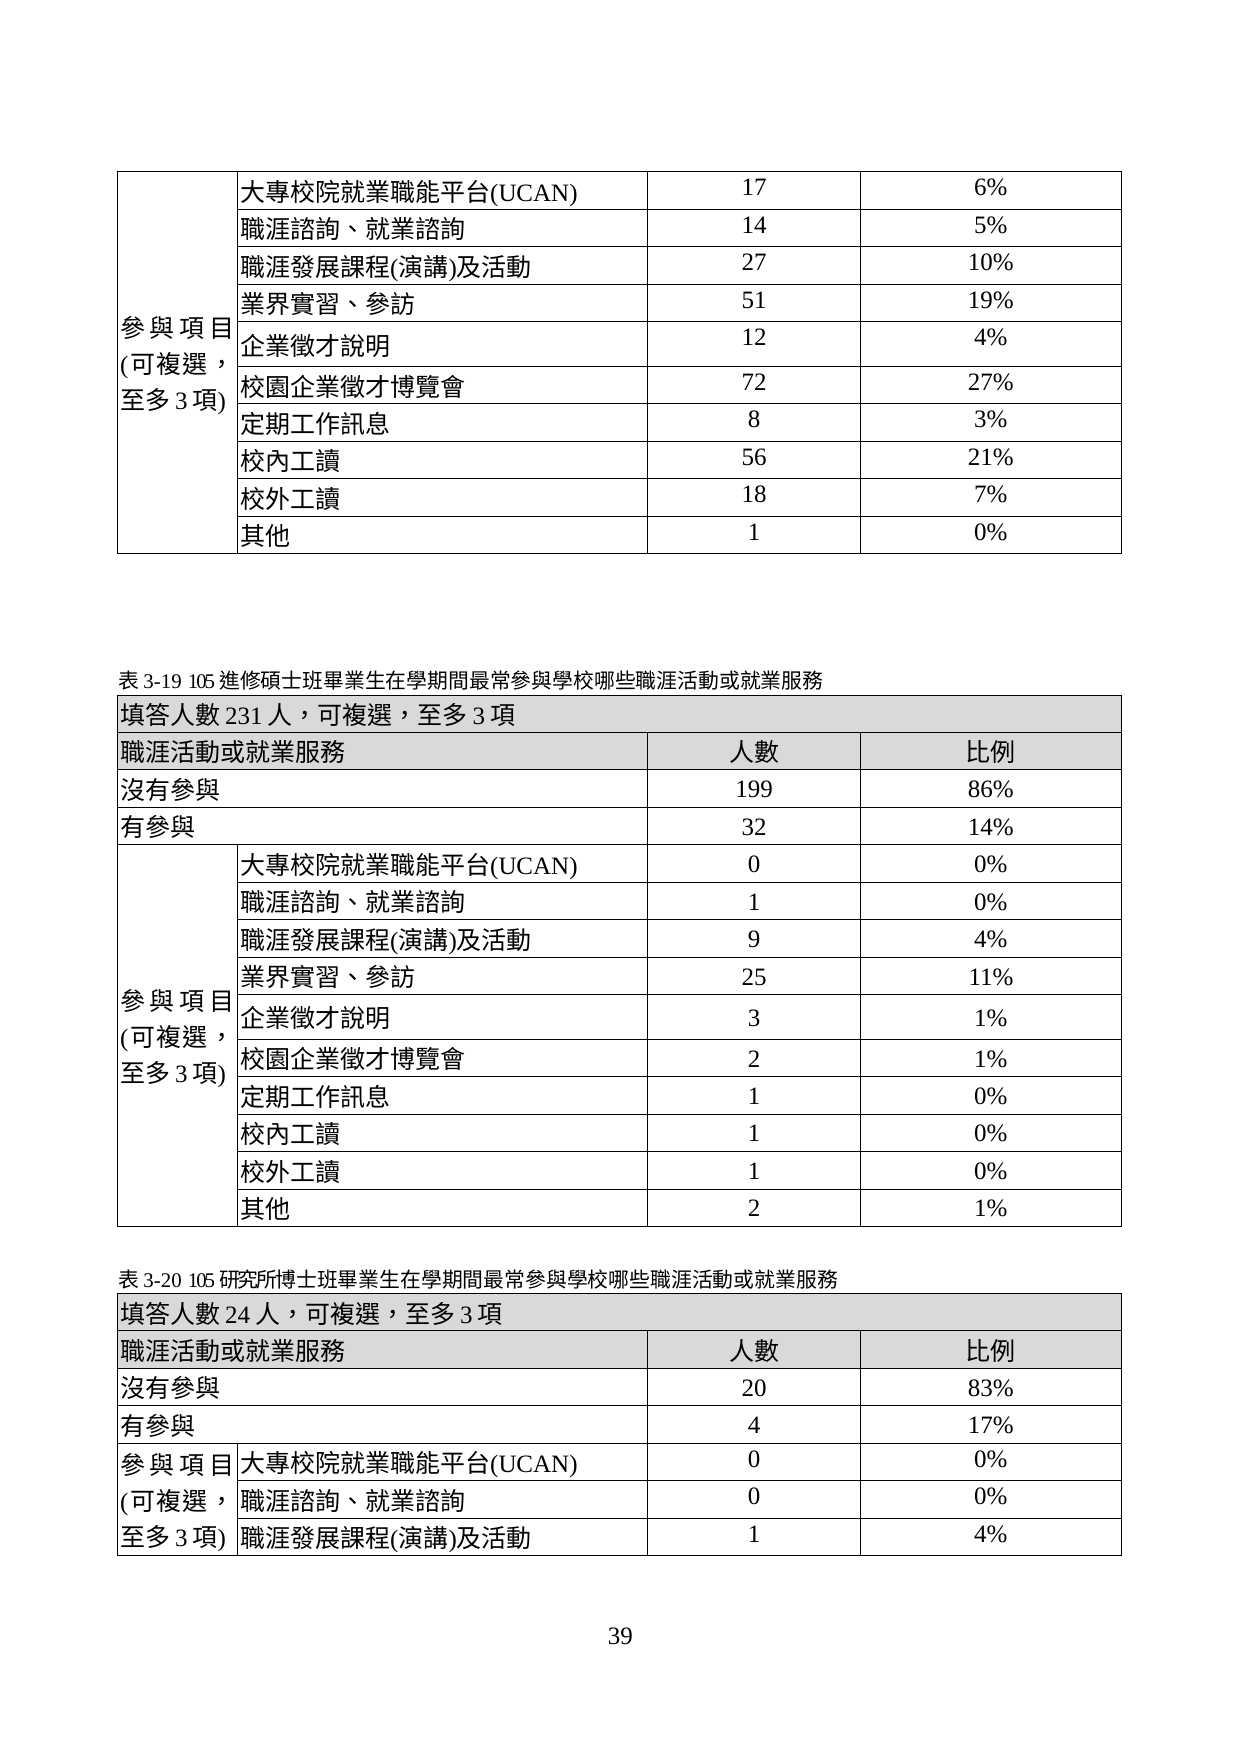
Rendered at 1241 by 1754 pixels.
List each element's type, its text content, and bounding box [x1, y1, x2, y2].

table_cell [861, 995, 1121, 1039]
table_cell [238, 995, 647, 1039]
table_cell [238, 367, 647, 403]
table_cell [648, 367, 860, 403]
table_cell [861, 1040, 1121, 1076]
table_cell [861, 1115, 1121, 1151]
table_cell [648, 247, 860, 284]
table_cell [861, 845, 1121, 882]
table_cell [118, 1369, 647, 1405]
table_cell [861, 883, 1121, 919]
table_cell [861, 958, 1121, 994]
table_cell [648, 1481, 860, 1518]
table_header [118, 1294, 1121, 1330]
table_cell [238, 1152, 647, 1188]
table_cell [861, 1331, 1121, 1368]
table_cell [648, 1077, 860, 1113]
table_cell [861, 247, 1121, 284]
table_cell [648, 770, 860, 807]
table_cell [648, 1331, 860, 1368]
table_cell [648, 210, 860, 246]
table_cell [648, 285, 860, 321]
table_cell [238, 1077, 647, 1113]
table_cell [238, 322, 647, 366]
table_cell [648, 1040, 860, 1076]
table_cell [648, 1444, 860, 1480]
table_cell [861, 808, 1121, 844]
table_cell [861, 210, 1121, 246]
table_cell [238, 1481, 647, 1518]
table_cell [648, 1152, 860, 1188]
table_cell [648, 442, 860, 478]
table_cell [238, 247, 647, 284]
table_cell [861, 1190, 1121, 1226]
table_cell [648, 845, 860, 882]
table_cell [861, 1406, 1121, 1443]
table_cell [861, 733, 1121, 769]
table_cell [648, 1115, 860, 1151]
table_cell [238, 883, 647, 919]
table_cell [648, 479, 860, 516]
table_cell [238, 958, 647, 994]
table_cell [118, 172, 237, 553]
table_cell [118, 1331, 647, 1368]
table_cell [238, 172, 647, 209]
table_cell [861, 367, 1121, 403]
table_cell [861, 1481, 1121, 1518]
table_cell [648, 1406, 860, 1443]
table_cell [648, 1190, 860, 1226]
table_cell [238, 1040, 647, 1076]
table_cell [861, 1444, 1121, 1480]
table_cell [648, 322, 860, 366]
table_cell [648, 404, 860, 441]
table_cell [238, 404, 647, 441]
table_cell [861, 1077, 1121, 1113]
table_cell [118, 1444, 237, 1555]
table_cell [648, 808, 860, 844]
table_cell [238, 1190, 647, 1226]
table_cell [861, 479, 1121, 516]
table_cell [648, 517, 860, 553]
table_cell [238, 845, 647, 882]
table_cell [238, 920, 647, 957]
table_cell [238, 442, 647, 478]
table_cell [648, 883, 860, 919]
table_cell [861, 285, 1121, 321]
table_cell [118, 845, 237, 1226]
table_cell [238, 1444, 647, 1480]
text 表3-19 105進修碩士班畢業生在學期間最常參與學校哪些職涯活動或就業服務 [118, 664, 1122, 694]
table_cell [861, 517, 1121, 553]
text 表3-20 105研究所博士班畢業生在學期間最常參與學校哪些職涯活動或就業服務 [118, 1263, 1122, 1293]
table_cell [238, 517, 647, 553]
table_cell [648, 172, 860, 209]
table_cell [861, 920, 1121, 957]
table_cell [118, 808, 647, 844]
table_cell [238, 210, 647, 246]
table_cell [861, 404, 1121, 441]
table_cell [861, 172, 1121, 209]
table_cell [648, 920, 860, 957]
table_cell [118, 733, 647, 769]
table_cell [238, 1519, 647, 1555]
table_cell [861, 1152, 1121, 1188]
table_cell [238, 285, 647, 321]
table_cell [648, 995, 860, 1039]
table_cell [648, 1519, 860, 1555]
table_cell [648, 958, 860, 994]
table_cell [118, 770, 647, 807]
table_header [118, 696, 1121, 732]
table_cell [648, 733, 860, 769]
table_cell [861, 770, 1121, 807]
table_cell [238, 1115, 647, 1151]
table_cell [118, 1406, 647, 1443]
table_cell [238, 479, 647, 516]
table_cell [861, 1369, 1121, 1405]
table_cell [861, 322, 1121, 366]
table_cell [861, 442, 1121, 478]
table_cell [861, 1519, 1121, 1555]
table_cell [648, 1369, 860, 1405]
